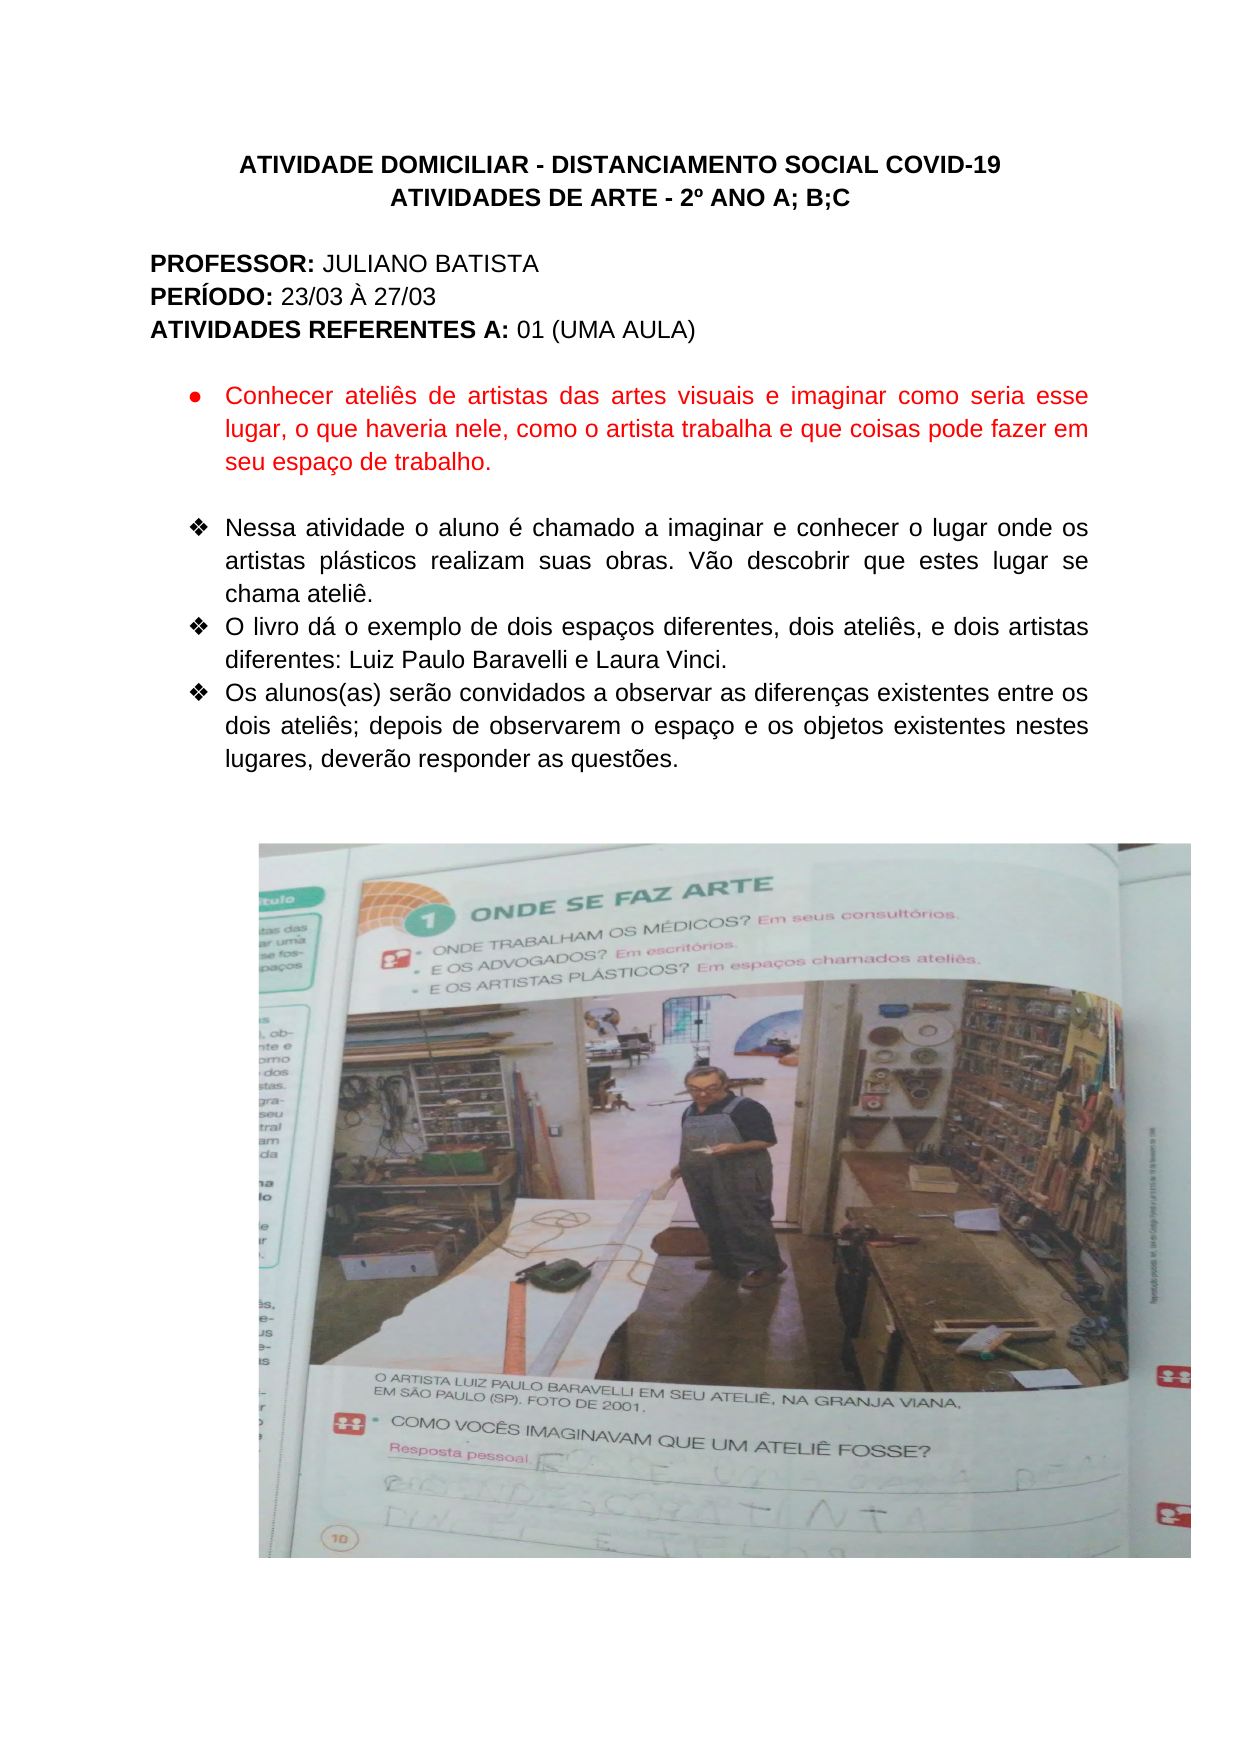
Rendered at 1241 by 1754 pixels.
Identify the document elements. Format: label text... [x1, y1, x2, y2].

text ATIVIDADES DE ARTE - 2º ANO A; B;C [150, 183, 1090, 212]
list Conhecer ateliês de artistas das artes visuais e imaginar como seria esse lugar, o que haveria nele, como o artista trabalha e que coisas pode fazer em seu espaço de trabalho. [187, 381, 1090, 476]
list Nessa atividade o aluno é chamado a imaginar e conhecer o lugar onde os artistas plásticos realizam suas obras. Vão descobrir que estes lugar se chama ateliê. [187, 513, 1090, 608]
text ATIVIDADES REFERENTES A: 01 (UMA AULA) [150, 315, 1090, 344]
list Os alunos(as) serão convidados a observar as diferenças existentes entre os dois ateliês; depois de observarem o espaço e os objetos existentes nestes lugares, deverão responder as questões. [187, 678, 1090, 773]
list O livro dá o exemplo de dois espaços diferentes, dois ateliês, e dois artistas diferentes: Luiz Paulo Baravelli e Laura Vinci. [187, 612, 1090, 674]
text ATIVIDADE DOMICILIAR - DISTANCIAMENTO SOCIAL COVID-19 [150, 150, 1090, 179]
text PROFESSOR: JULIANO BATISTA [150, 249, 1090, 278]
picture [260, 844, 1191, 1558]
text PERÍODO: 23/03 À 27/03 [150, 282, 1090, 311]
